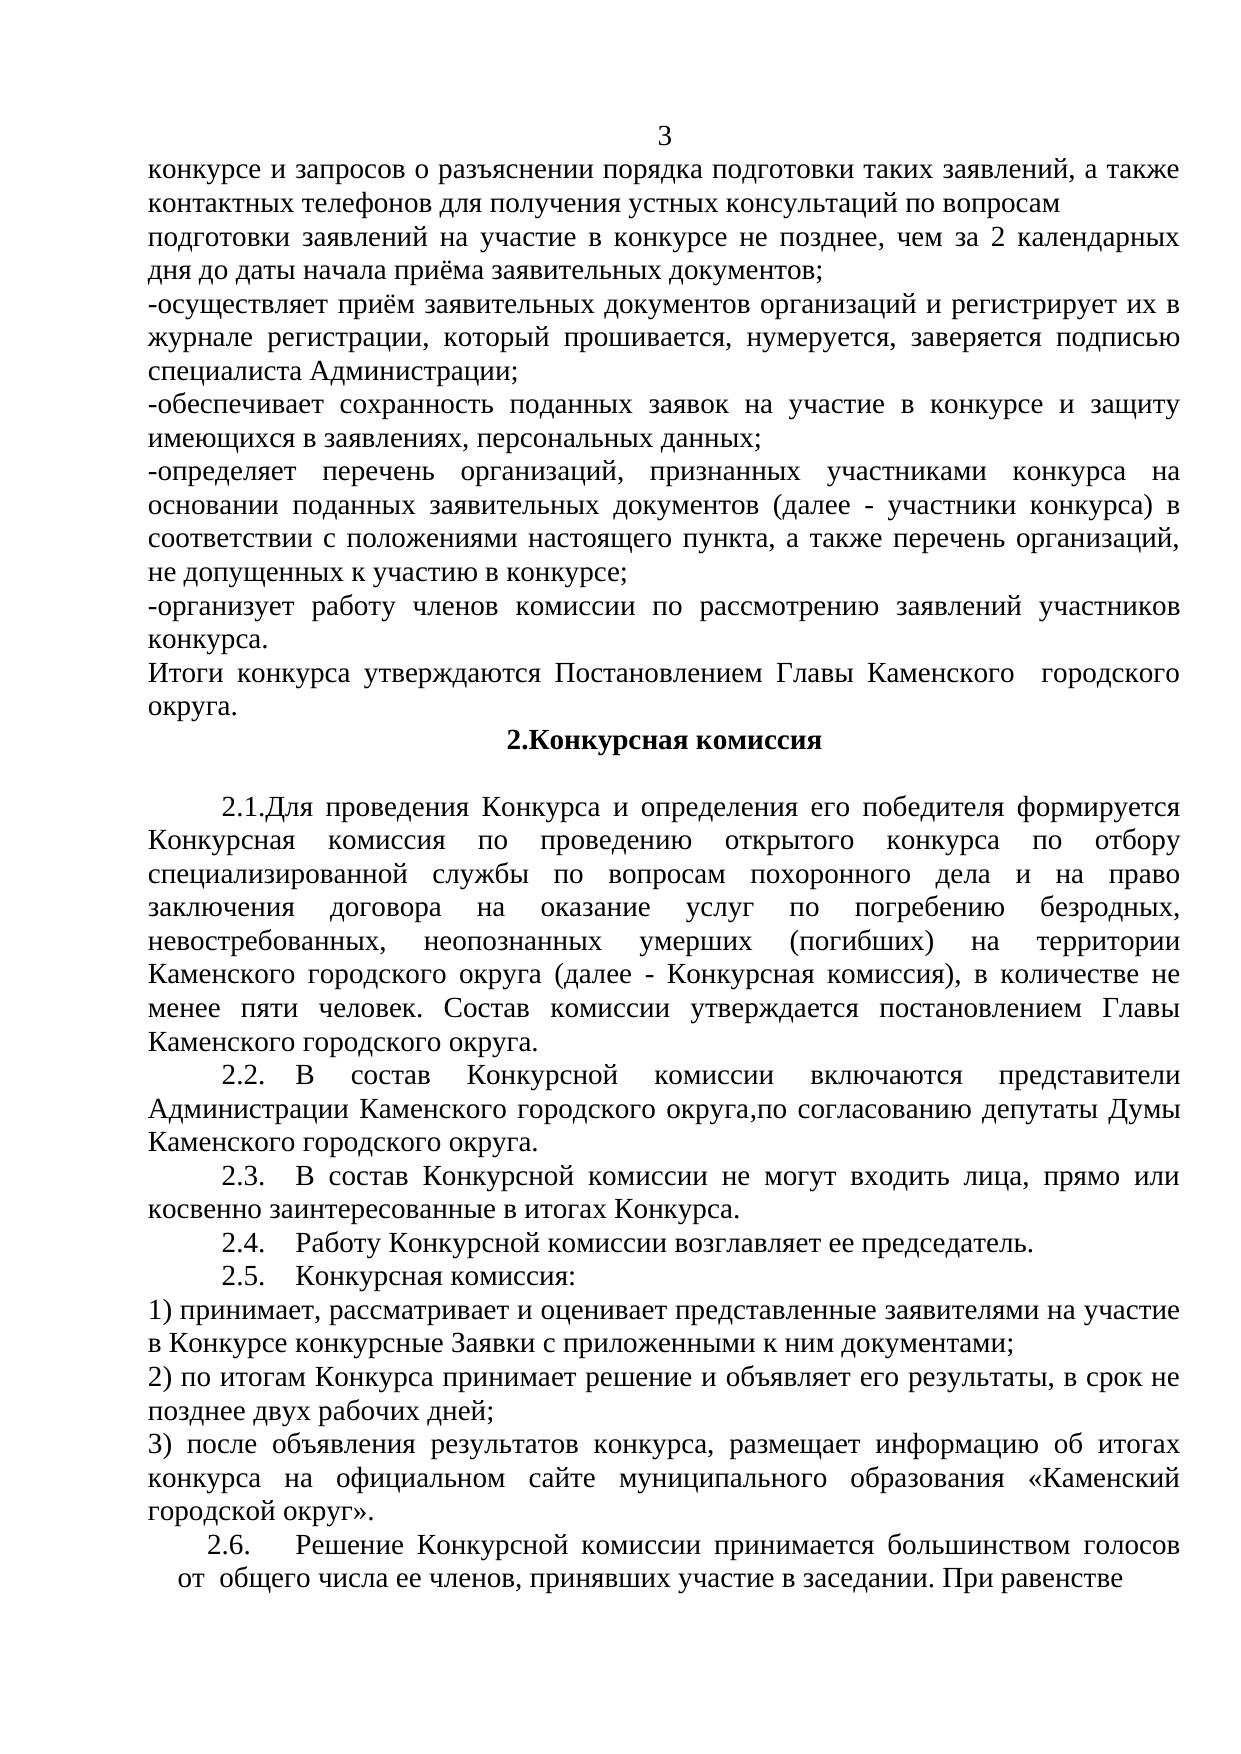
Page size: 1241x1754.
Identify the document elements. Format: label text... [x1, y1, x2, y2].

text 2.3. В состав Конкурсной комиссии не могут входить лица, прямо или косвенно заинтересованные в итогах Конкурса. [148, 1158, 1181, 1225]
text -определяет перечень организаций, признанных участниками конкурса на основании поданных заявительных документов (далее - участники конкурса) в соответствии с положениями настоящего пункта, а также перечень организаций, не допущенных к участию в конкурсе; [148, 453, 1181, 588]
text -осуществляет приём заявительных документов организаций и регистрирует их в журнале регистрации, который прошивается, нумеруется, заверяется подписью специалиста Администрации; [148, 286, 1181, 386]
text 2.6. Решение Конкурсной комиссии принимается большинством голосов от общего числа ее членов, принявших участие в заседании. При равенстве [177, 1527, 1181, 1594]
text конкурсе и запросов о разъяснении порядка подготовки таких заявлений, а также контактных телефонов для получения устных консультаций по вопросам [148, 152, 1181, 219]
text Итоги конкурса утверждаются Постановлением Главы Каменского городского округа. [148, 655, 1181, 722]
text -организует работу членов комиссии по рассмотрению заявлений участников конкурса. [148, 588, 1181, 655]
text 2.1.Для проведения Конкурса и определения его победителя формируется Конкурсная комиссия по проведению открытого конкурса по отбору специализированной службы по вопросам похоронного дела и на право заключения договора на оказание услуг по погребению безродных, невостребованных, неопознанных умерших (погибших) на территории Каменского городского округа (далее - Конкурсная комиссия), в количестве не менее пяти человек. Состав комиссии утверждается постановлением Главы Каменского городского округа. [148, 789, 1181, 1057]
text 2.2. В состав Конкурсной комиссии включаются представители Администрации Каменского городского округа,по согласованию депутаты Думы Каменского городского округа. [148, 1057, 1181, 1158]
text 2) по итогам Конкурса принимает решение и объявляет его результаты, в срок не позднее двух рабочих дней; [148, 1359, 1181, 1426]
text 1) принимает, рассматривает и оценивает представленные заявителями на участие в Конкурсе конкурсные Заявки с приложенными к ним документами; [148, 1292, 1181, 1359]
text 3) после объявления результатов конкурса, размещает информацию об итогах конкурса на официальном сайте муниципального образования «Каменский городской округ». [148, 1426, 1181, 1527]
text 2.4. Работу Конкурсной комиссии возглавляет ее председатель. [148, 1225, 1181, 1258]
text -обеспечивает сохранность поданных заявок на участие в конкурсе и защиту имеющихся в заявлениях, персональных данных; [148, 386, 1181, 453]
text 2.5. Конкурсная комиссия: [148, 1258, 1181, 1292]
text 2.Конкурсная комиссия [148, 722, 1181, 755]
text подготовки заявлений на участие в конкурсе не позднее, чем за 2 календарных дня до даты начала приёма заявительных документов; [148, 219, 1181, 286]
text 3 [148, 118, 1181, 152]
